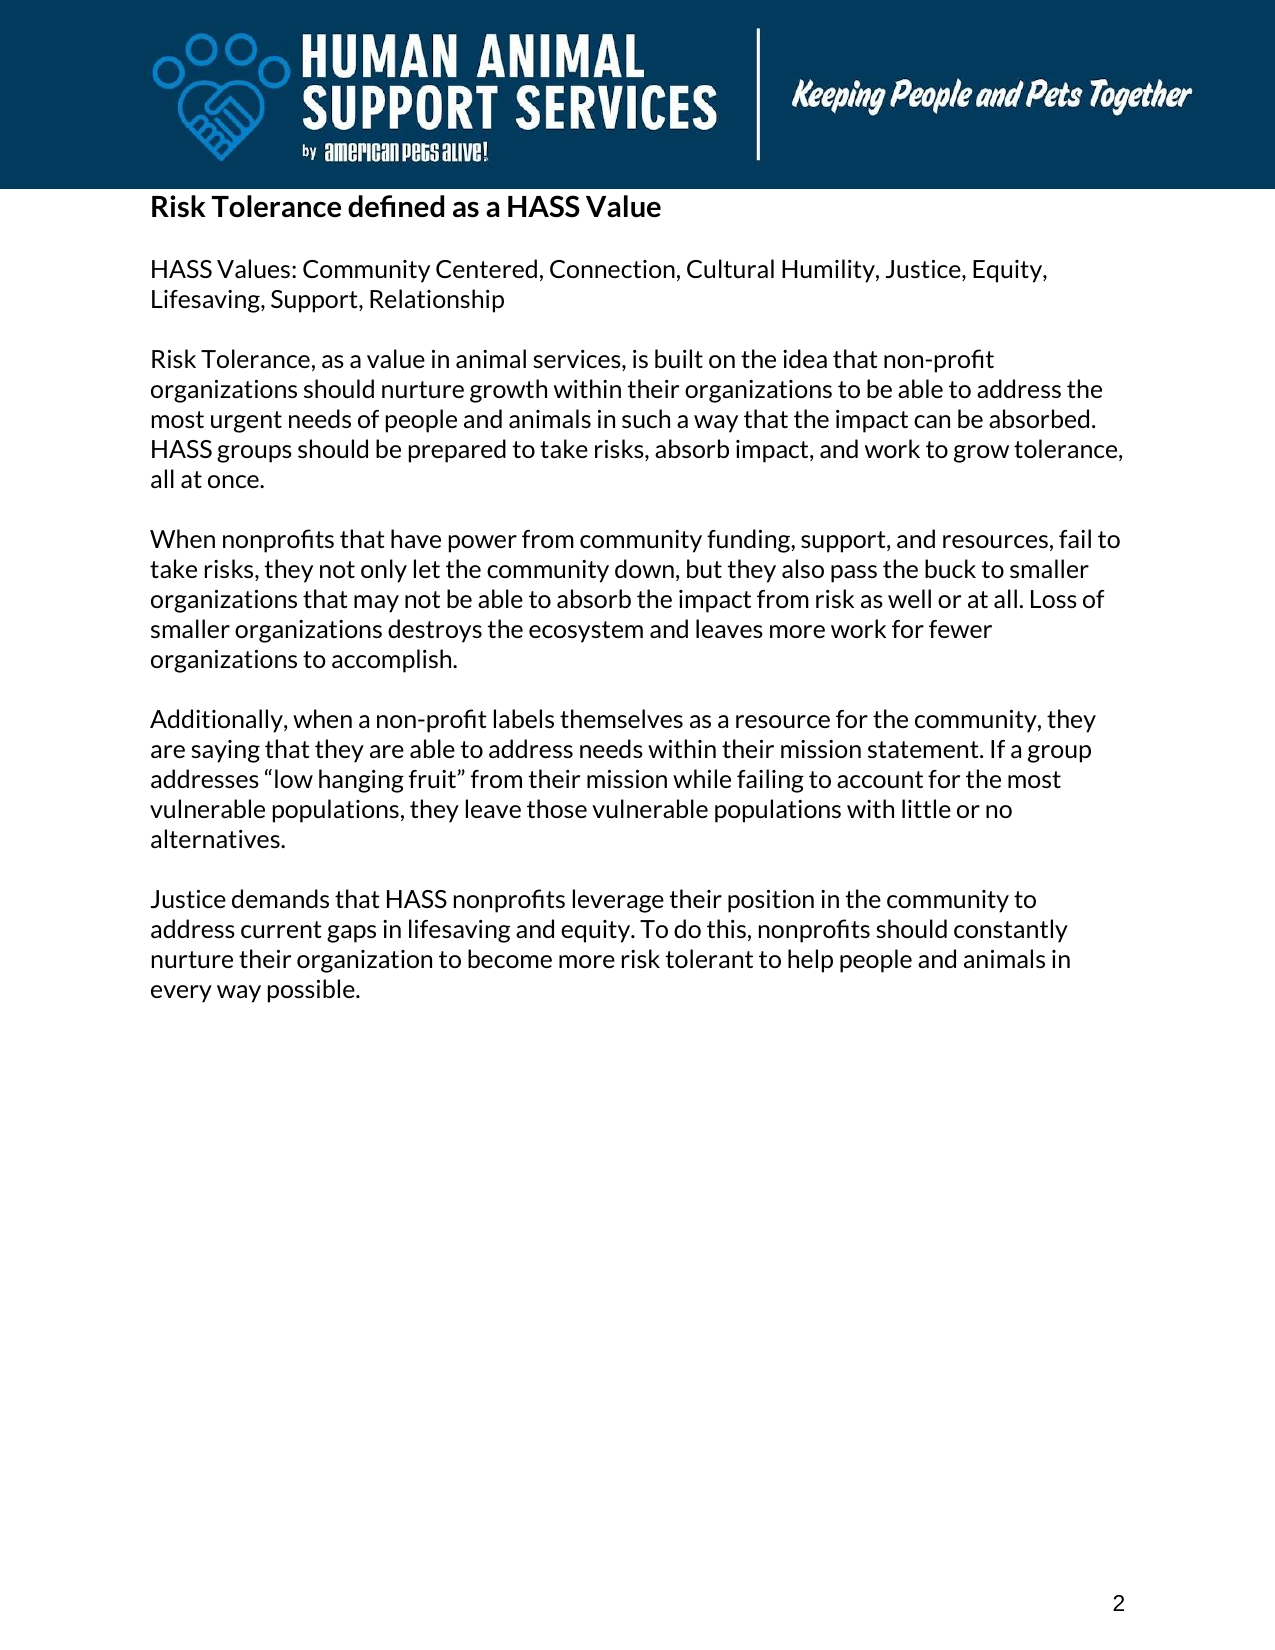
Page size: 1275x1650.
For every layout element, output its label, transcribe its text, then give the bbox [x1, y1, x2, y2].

text When nonprofits that have power from community funding, support, and resources, fail to take risks, they not only let the community down, but they also pass the buck to smaller organizations that may not be able to absorb the impact from risk as well or at all. Loss of smaller organizations destroys the ecosystem and leaves more work for fewer organizations to accomplish. [150, 524, 1125, 674]
picture [0, 0, 1275, 189]
text Justice demands that HASS nonprofits leverage their position in the community to address current gaps in lifesaving and equity. To do this, nonprofits should constantly nurture their organization to become more risk tolerant to help people and animals in every way possible. [150, 884, 1125, 1004]
text HASS Values: Community Centered, Connection, Cultural Humility, Justice, Equity, Lifesaving, Support, Relationship [150, 254, 1125, 314]
text Additionally, when a non-profit labels themselves as a resource for the community, they are saying that they are able to address needs within their mission statement. If a group addresses “low hanging fruit” from their mission while failing to account for the most vulnerable populations, they leave those vulnerable populations with little or no alternatives. [150, 704, 1125, 854]
text Risk Tolerance, as a value in animal services, is built on the idea that non-profit organizations should nurture growth within their organizations to be able to address the most urgent needs of people and animals in such a way that the impact can be absorbed. HASS groups should be prepared to take risks, absorb impact, and work to grow tolerance, all at once. [150, 344, 1125, 494]
subtitle Risk Tolerance defined as a HASS Value [150, 150, 1125, 223]
